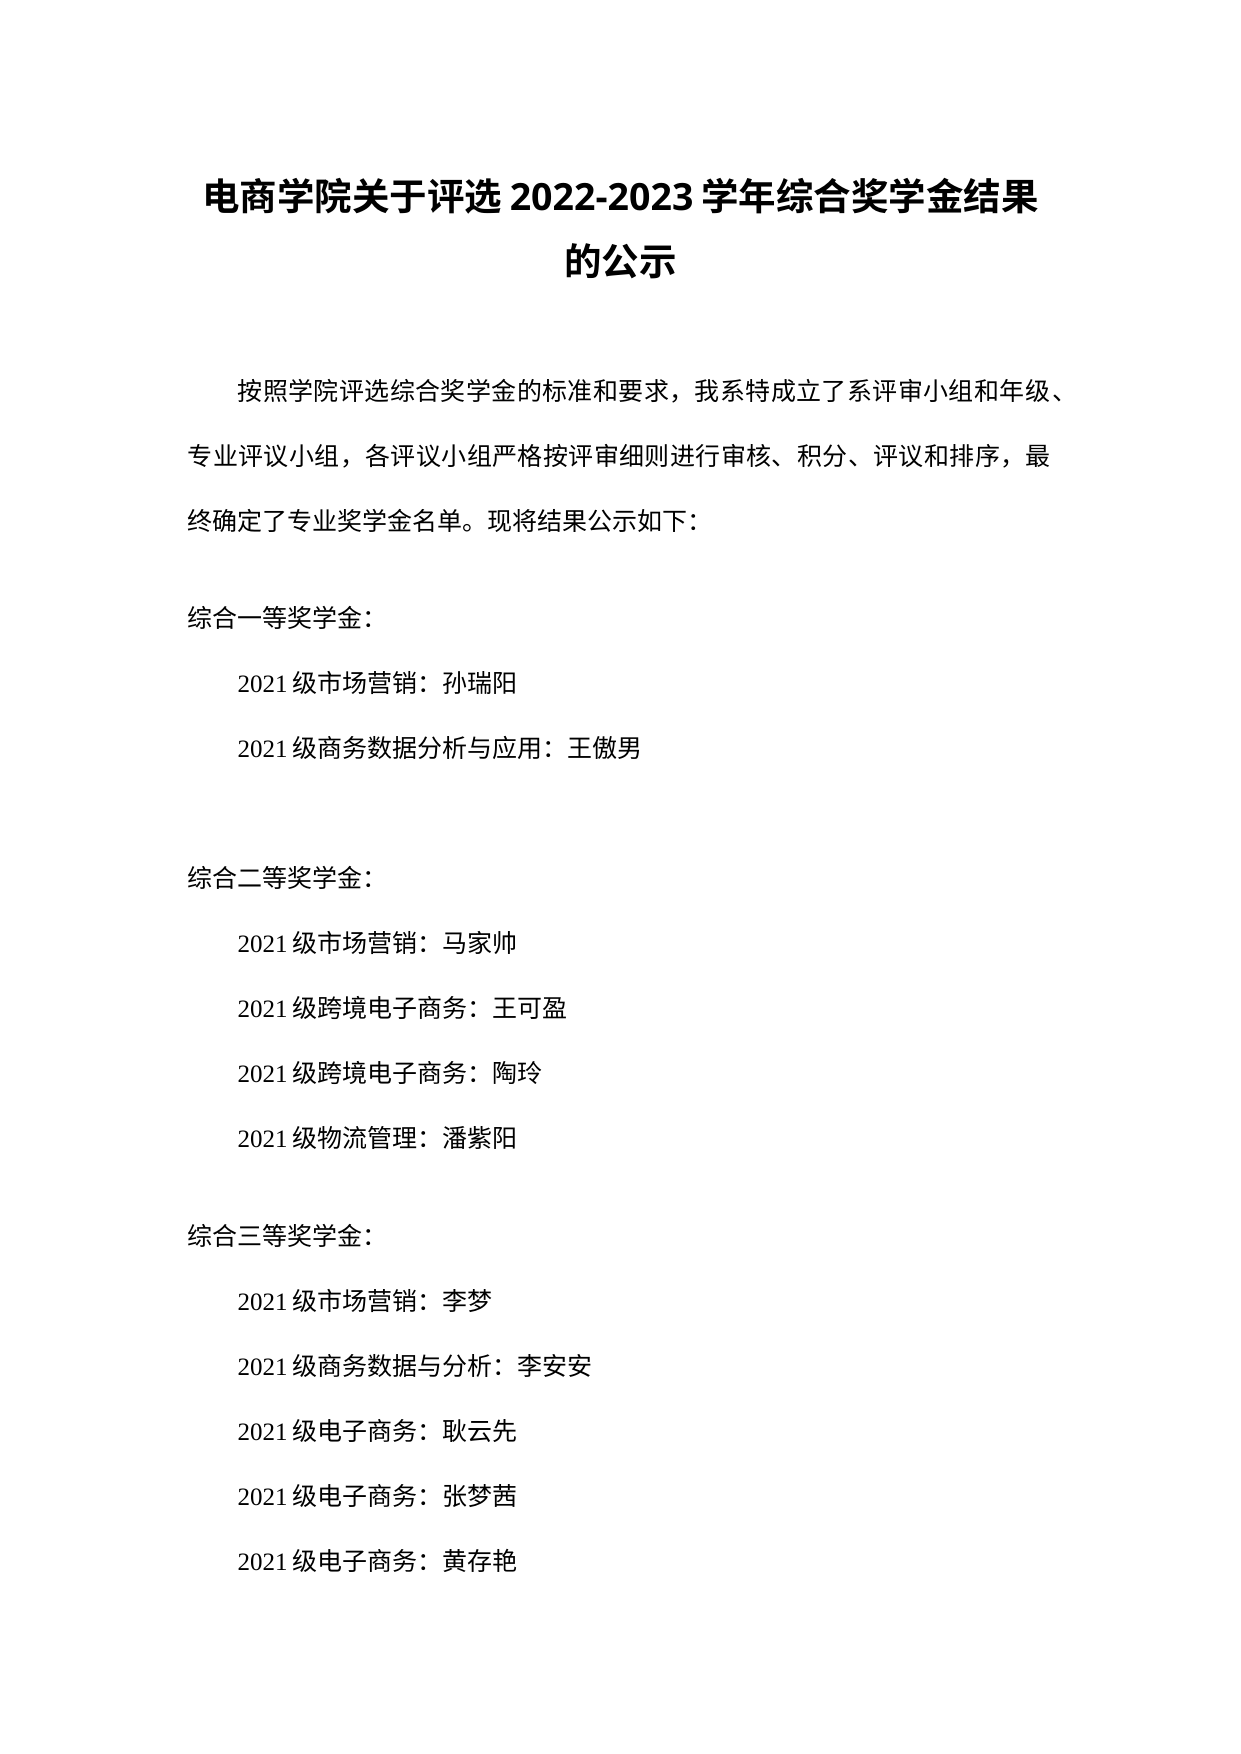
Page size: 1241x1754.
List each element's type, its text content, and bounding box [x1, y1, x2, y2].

text 2021级市场营销：孙瑞阳 [187, 649, 1053, 714]
text 2021级市场营销：李梦 [187, 1267, 1053, 1332]
text 2021级物流管理：潘紫阳 [187, 1104, 1053, 1169]
text 2021级电子商务：黄存艳 [187, 1527, 1053, 1592]
text 综合二等奖学金： [187, 844, 1053, 909]
text 2021级商务数据分析与应用：王傲男 [187, 714, 1053, 779]
text 电商学院关于评选2022-2023学年综合奖学金结果的公示 [187, 162, 1053, 292]
text 2021级商务数据与分析：李安安 [187, 1332, 1053, 1397]
text 2021级跨境电子商务：陶玲 [187, 1039, 1053, 1104]
text 综合三等奖学金： [187, 1202, 1053, 1267]
text 综合一等奖学金： [187, 584, 1053, 649]
text 2021级电子商务：耿云先 [187, 1397, 1053, 1462]
text 2021级跨境电子商务：王可盈 [187, 974, 1053, 1039]
text 按照学院评选综合奖学金的标准和要求，我系特成立了系评审小组和年级、专业评议小组，各评议小组严格按评审细则进行审核、积分、评议和排序，最终确定了专业奖学金名单。现将结果公示如下： [187, 357, 1053, 552]
text 2021级市场营销：马家帅 [187, 909, 1053, 974]
text 2021级电子商务：张梦茜 [187, 1462, 1053, 1527]
